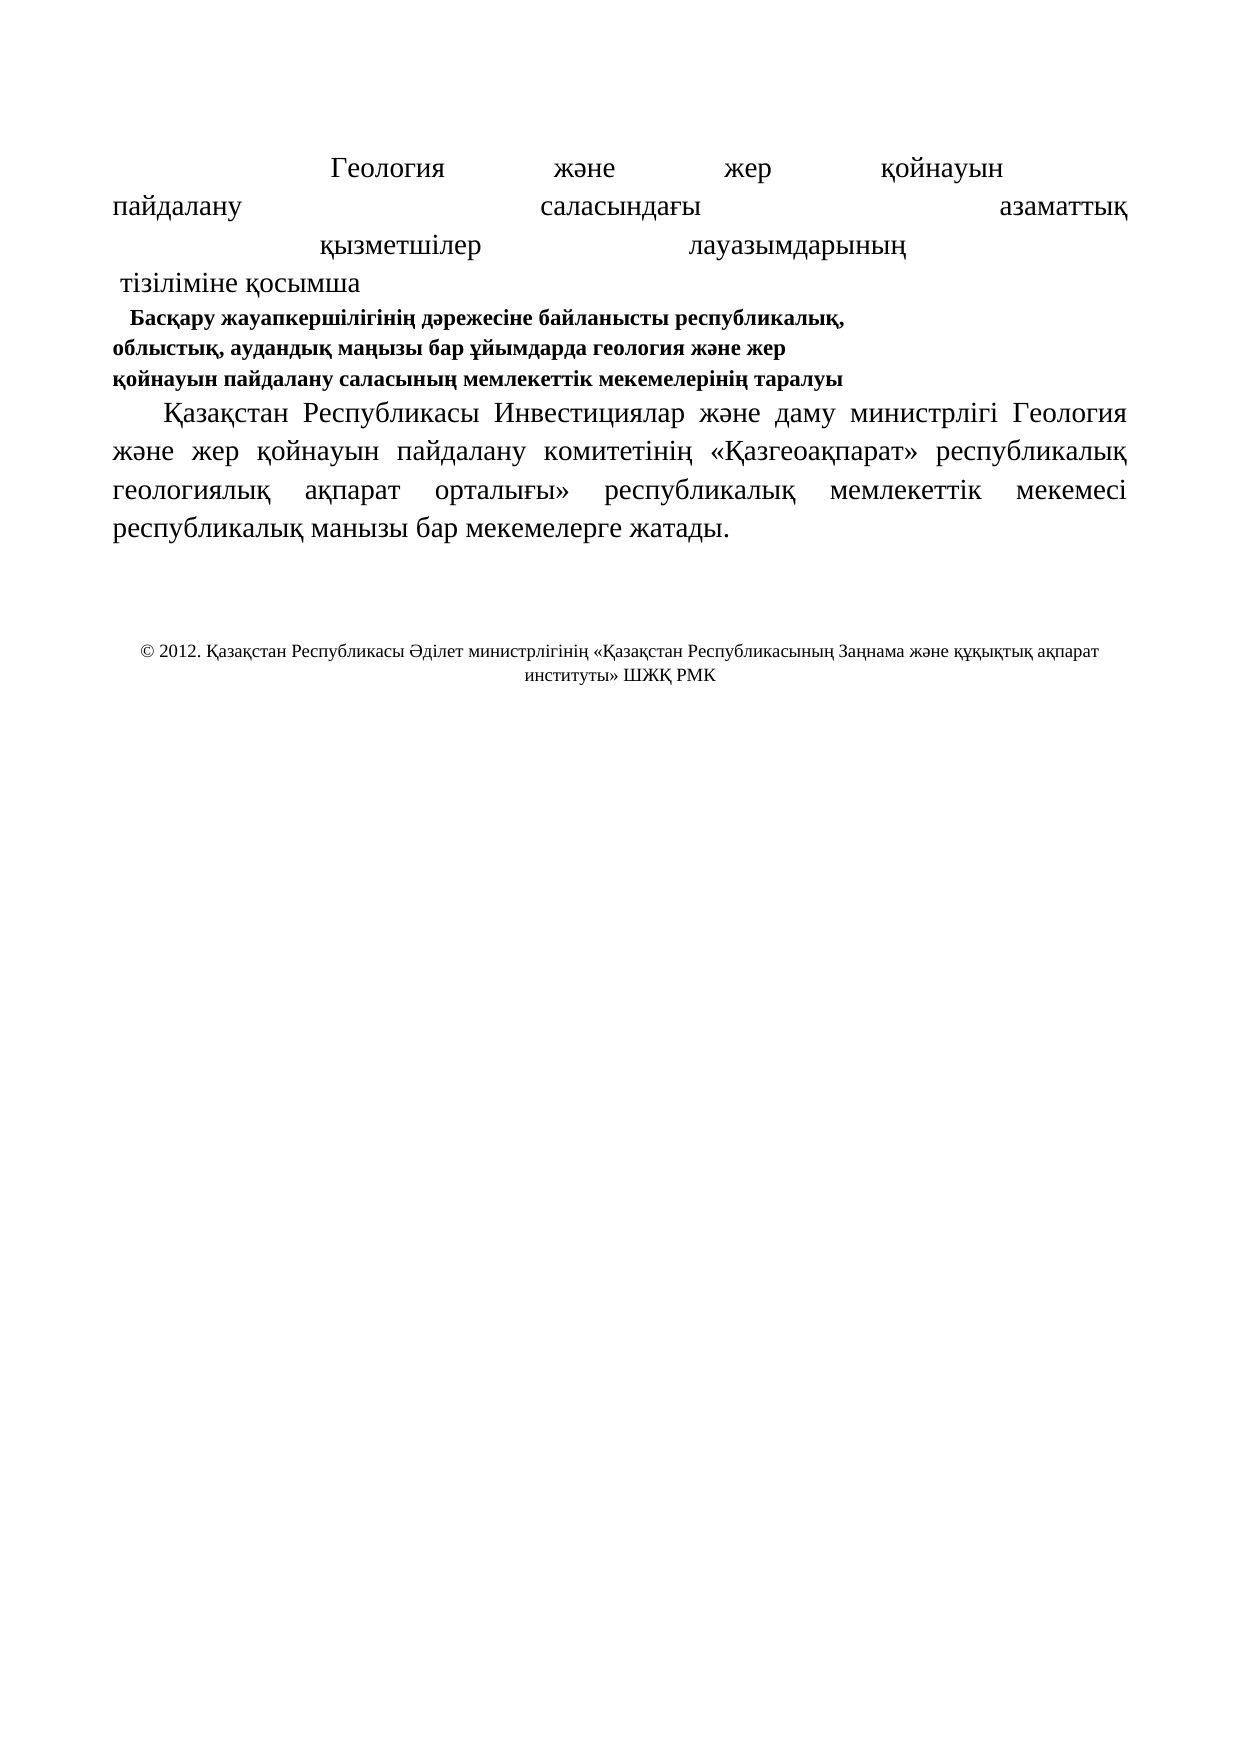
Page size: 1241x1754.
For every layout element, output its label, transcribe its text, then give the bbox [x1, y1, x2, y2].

text Басқару жауапкершілігінің дәрежесіне байланысты республикалық, облыстық, аудандық маңызы бар ұйымдарда геология және жер қойнауын пайдалану саласының мемлекеттік мекемелерінің таралуы [112, 304, 1128, 391]
text Қазақстан Республикасы Инвестициялар және даму министрлігі Геология және жер қойнауын пайдалану комитетінің «Қазгеоақпарат» республикалық геологиялық ақпарат орталығы» республикалық мемлекеттік мекемесі республикалық манызы бар мекемелерге жатады. [112, 395, 1128, 544]
text Геология және жер қойнауын пайдалану саласындағы азаматтық қызметшілер лауазымдарының тізіліміне қосымша [112, 150, 1128, 299]
text © 2012. Қазақстан Республикасы Әділет министрлігінің «Қазақстан Республикасының Заңнама және құқықтық ақпарат институты» ШЖҚ РМК [112, 639, 1128, 686]
